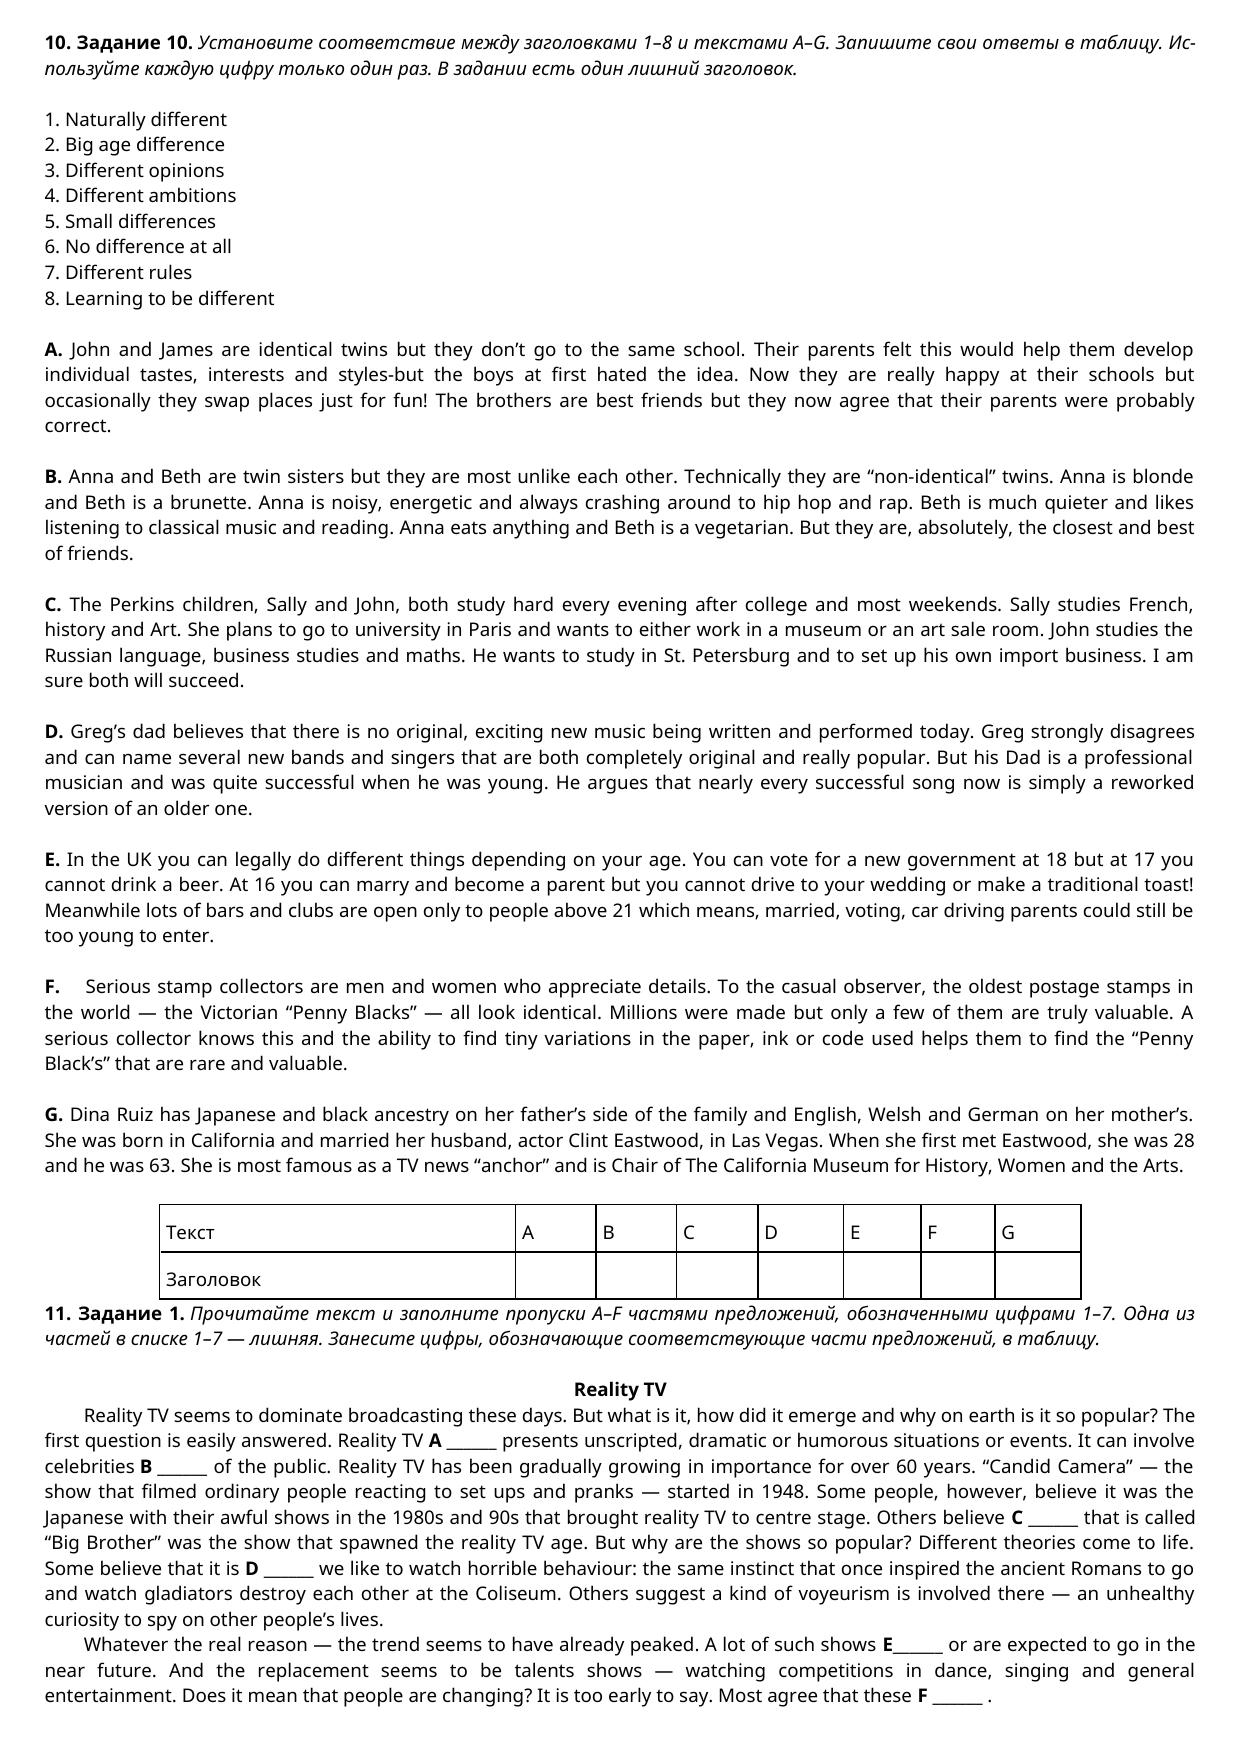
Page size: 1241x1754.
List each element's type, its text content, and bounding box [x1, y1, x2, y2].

text B. Anna and Beth are twin sisters but they are most unlike each other. Technically they are “non-identical” twins. Anna is blonde and Beth is a brunette. Anna is noisy, energetic and always crashing around to hip hop and rap. Beth is much quieter and likes listening to classical music and reading. Anna eats anything and Beth is a vegetarian. But they are, absolutely, the closest and best of friends. [44, 463, 1196, 566]
text Reality TV seems to dominate broadcasting these days. But what is it, how did it emerge and why on earth is it so popular? The first question is easily answered. Reality TV A ______ presents unscripted, dramatic or humorous situations or events. It can involve celebrities В ______ of the public. Reality TV has been gradually growing in importance for over 60 years. “Candid Camera” — the show that filmed ordinary people reacting to set ups and pranks — started in 1948. Some people, however, believe it was the Japanese with their awful shows in the 1980s and 90s that brought reality TV to centre stage. Others believe С ______ that is called “Big Brother” was the show that spawned the reality TV age. But why are the shows so popular? Different theories come to life. Some believe that it is D ______ we like to watch horrible behaviour: the same instinct that once inspired the ancient Romans to go and watch gladiators destroy each other at the Coliseum. Others suggest a kind of voyeurism is involved there — an unhealthy curiosity to spy on other people’s lives. [44, 1402, 1196, 1632]
text 4. Different ambitions [44, 183, 1196, 208]
text 6. No difference at all [44, 234, 1196, 259]
table_header C [677, 1205, 757, 1251]
table_header A [516, 1205, 595, 1251]
text G. Dina Ruiz has Japanese and black ancestry on her father’s side of the family and English, Welsh and German on her mother’s. She was born in California and married her husband, actor Clint Eastwood, in Las Vegas. When she first met Eastwood, she was 28 and he was 63. She is most famous as a TV news “anchor” and is Chair of The California Museum for History, Women and the Arts. [44, 1101, 1196, 1178]
text Reality TV [44, 1376, 1196, 1402]
table_header D [759, 1205, 843, 1251]
table_cell [996, 1253, 1080, 1298]
text D. Greg’s dad believes that there is no original, exciting new music being written and performed today. Greg strongly disagrees and can name several new bands and singers that are both completely original and really popular. But his Dad is a professional musician and was quite successful when he was young. He argues that nearly every successful song now is simply a reworked version of an older one. [44, 719, 1196, 821]
text F. Serious stamp collectors are men and women who appreciate details. To the casual observer, the oldest postage stamps in the world — the Victorian “Penny Blacks” — all look identical. Millions were made but only a few of them are truly valuable. A serious collector knows this and the ability to find tiny variations in the paper, ink or code used helps them to find the “Penny Black’s” that are rare and valuable. [44, 974, 1196, 1076]
text 3. Different opinions [44, 157, 1196, 183]
table_header B [597, 1205, 676, 1251]
text Whatever the real reason — the trend seems to have already peaked. A lot of such shows E______ or are expected to go in the near future. And the replacement seems to be talents shows — watching competitions in dance, singing and general entertainment. Does it mean that people are changing? It is too early to say. Most agree that these F ______ . [44, 1632, 1196, 1708]
table_cell [677, 1253, 757, 1298]
table_header E [844, 1205, 920, 1251]
text 10. Задание 10. Установите соответствие между заголовками 1–8 и текстами A–G. Запишите свои ответы в таблицу. Используйте каждую цифру только один раз. В задании есть один лишний заголовок. [44, 29, 1196, 81]
text C. The Perkins children, Sally and John, both study hard every evening after college and most weekends. Sally studies French, history and Art. She plans to go to university in Paris and wants to either work in a museum or an art sale room. John studies the Russian language, business studies and maths. He wants to study in St. Petersburg and to set up his own import business. I am sure both will succeed. [44, 591, 1196, 693]
table_cell [597, 1253, 676, 1298]
text 2. Big age difference [44, 132, 1196, 157]
text 1. Naturally different [44, 106, 1196, 132]
text A. John and James are identical twins but they don’t go to the same school. Their parents felt this would help them develop individual tastes, interests and styles-but the boys at first hated the idea. Now they are really happy at their schools but occasionally they swap places just for fun! The brothers are best friends but they now agree that their parents were probably correct. [44, 336, 1196, 438]
text E. In the UK you can legally do different things depending on your age. You can vote for a new government at 18 but at 17 you cannot drink a beer. At 16 you can marry and become a parent but you cannot drive to your wedding or make a traditional toast! Meanwhile lots of bars and clubs are open only to people above 21 which means, married, voting, car driving parents could still be too young to enter. [44, 846, 1196, 948]
table_cell [516, 1253, 595, 1298]
table_header G [996, 1205, 1080, 1251]
table_cell [922, 1253, 994, 1298]
table_header F [922, 1205, 994, 1251]
text 11. Задание 1. Прочитайте текст и заполните пропуски A–F частями предложений, обозначенными цифрами 1–7. Одна из частей в списке 1–7 — лишняя. Занесите цифры, обозначающие соответствующие части предложений, в таблицу. [44, 1300, 1196, 1351]
table_header Текст [160, 1205, 515, 1251]
text 7. Different rules [44, 259, 1196, 285]
table_cell [844, 1253, 920, 1298]
text 5. Small differences [44, 208, 1196, 234]
table_cell [759, 1253, 843, 1298]
text 8. Learning to be different [44, 285, 1196, 310]
table_cell Заголовок [160, 1252, 515, 1298]
